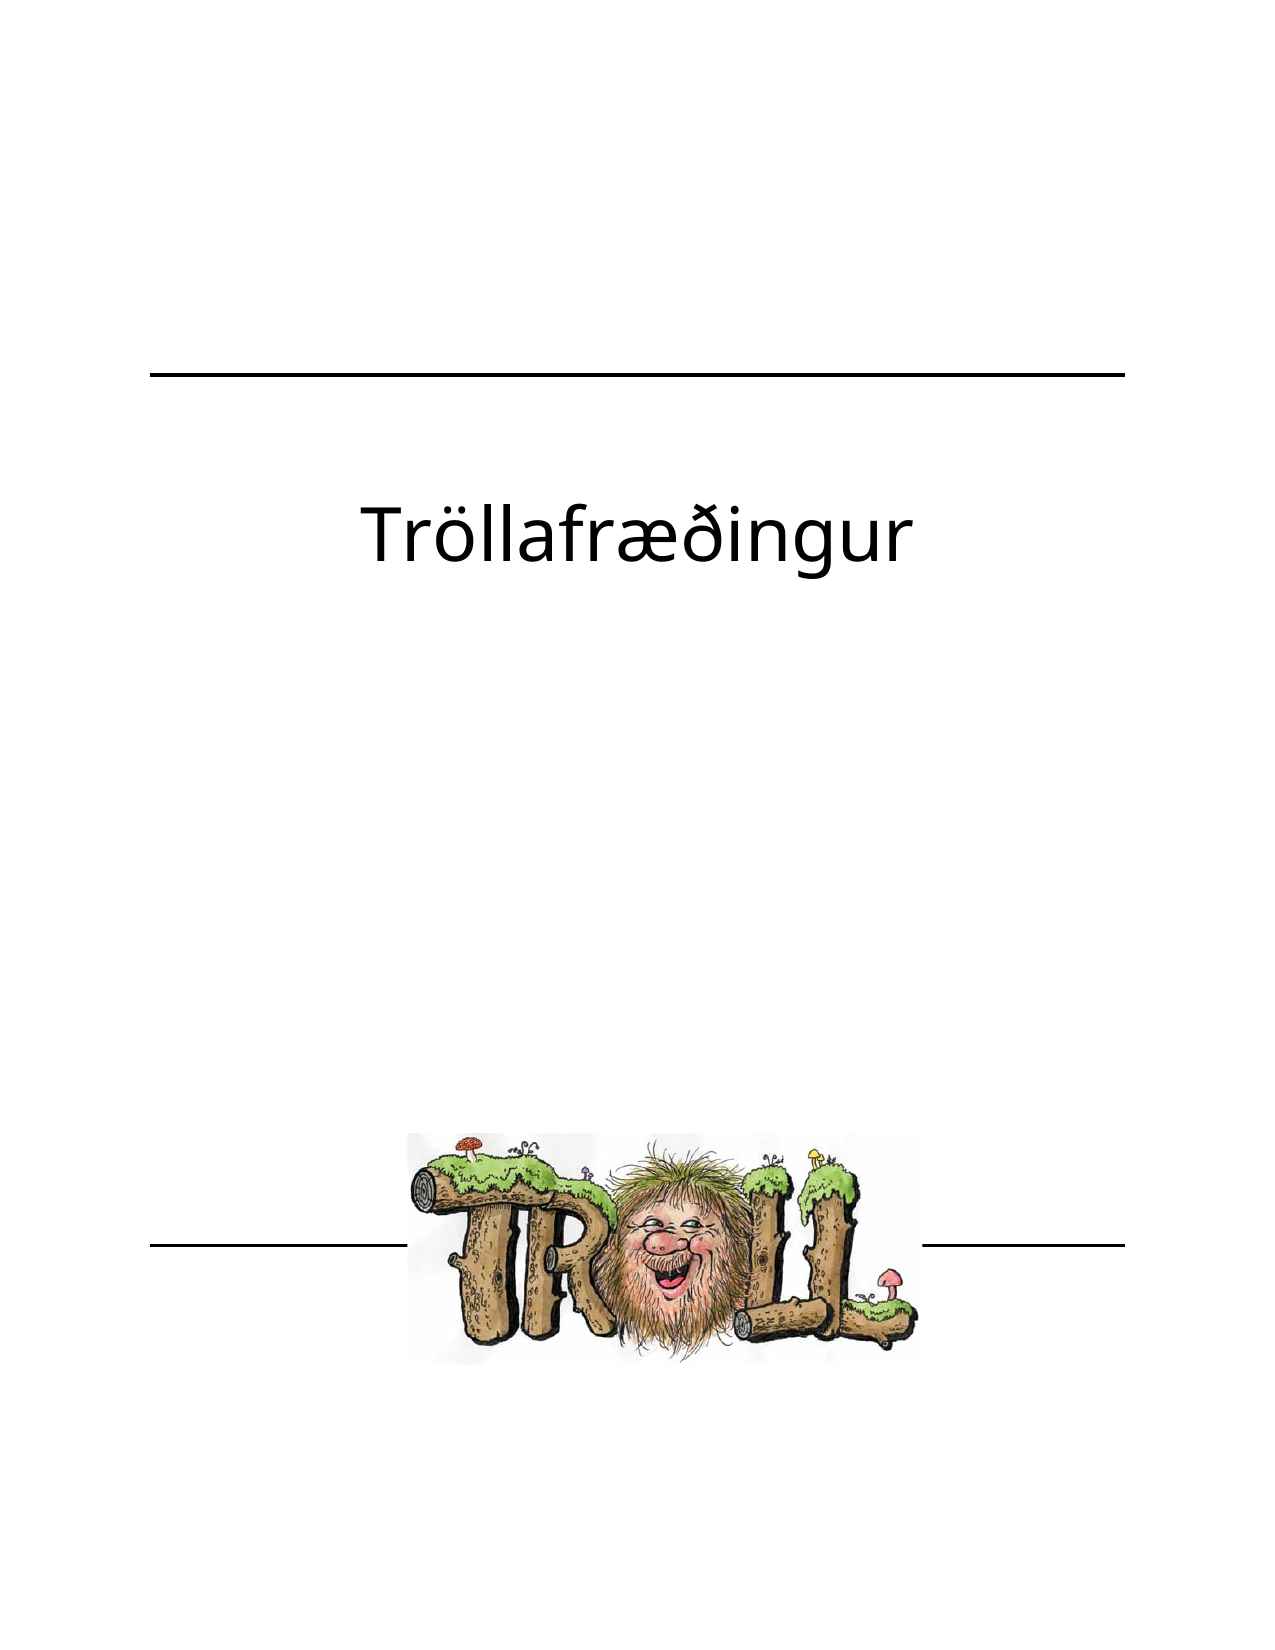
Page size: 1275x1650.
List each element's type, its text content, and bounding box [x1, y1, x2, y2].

text Tröllafræðingur [150, 481, 1125, 583]
picture [406, 1133, 922, 1365]
